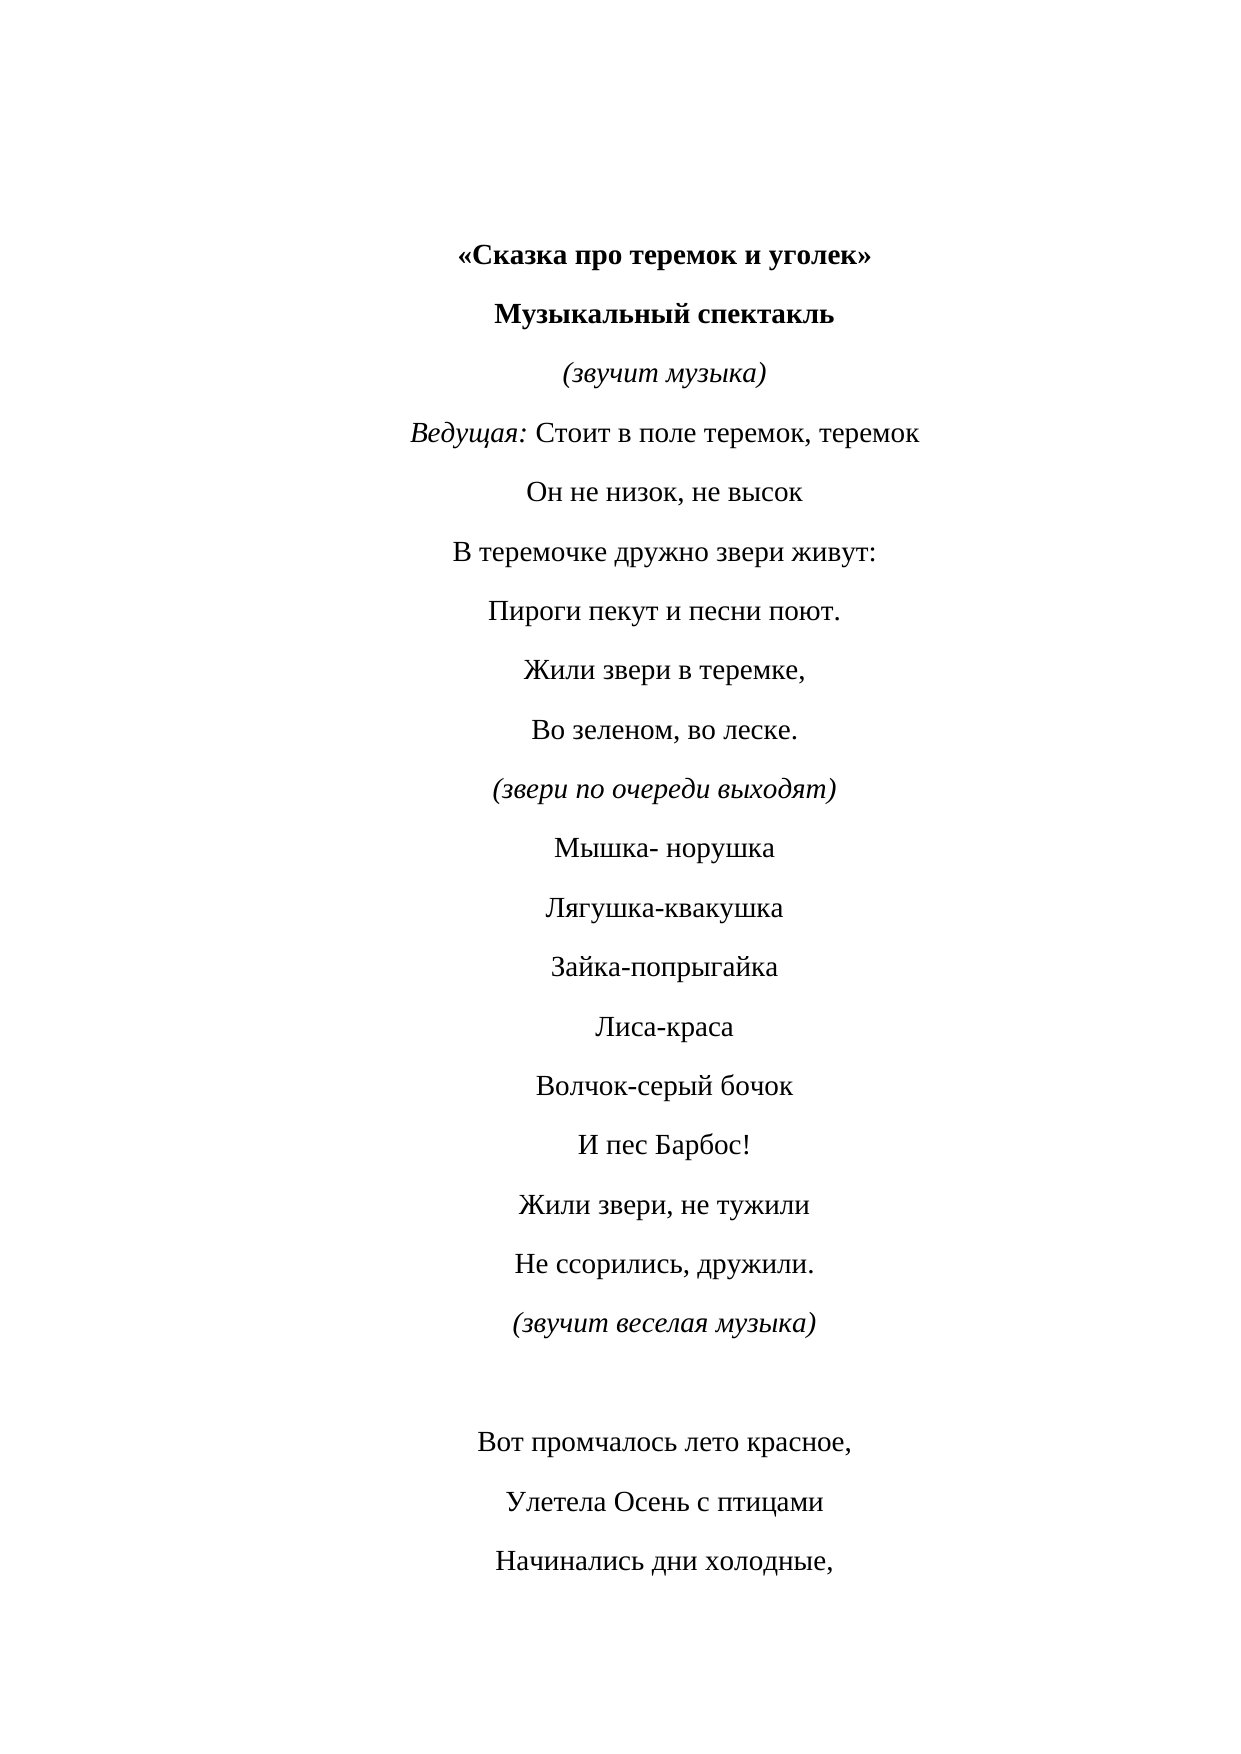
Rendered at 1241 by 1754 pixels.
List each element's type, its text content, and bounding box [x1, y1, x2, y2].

text (звери по очереди выходят) [177, 771, 1152, 805]
text (звучит музыка) [177, 356, 1152, 389]
text И пес Барбос! [177, 1127, 1152, 1161]
text В теремочке дружно звери живут: [177, 534, 1152, 567]
text Лиса-краса [177, 1009, 1152, 1042]
text Лягушка-квакушка [177, 890, 1152, 923]
text Вот промчалось лето красное, [177, 1424, 1152, 1458]
text Начинались дни холодные, [177, 1543, 1152, 1577]
text Музыкальный спектакль [177, 296, 1152, 330]
text «Сказка про теремок и уголек» [177, 237, 1152, 270]
text Ведущая: Стоит в поле теремок, теремок [177, 415, 1152, 448]
text Волчок-серый бочок [177, 1068, 1152, 1102]
text Не ссорились, дружили. [177, 1246, 1152, 1280]
text (звучит веселая музыка) [177, 1306, 1152, 1339]
text Улетела Осень с птицами [177, 1484, 1152, 1517]
text Во зеленом, во леске. [177, 712, 1152, 745]
text Жили звери, не тужили [177, 1187, 1152, 1220]
text Зайка-попрыгайка [177, 949, 1152, 983]
text Жили звери в теремке, [177, 652, 1152, 686]
text Мышка- норушка [177, 831, 1152, 864]
text Пироги пекут и песни поют. [177, 593, 1152, 627]
text Он не низок, не высок [177, 474, 1152, 508]
